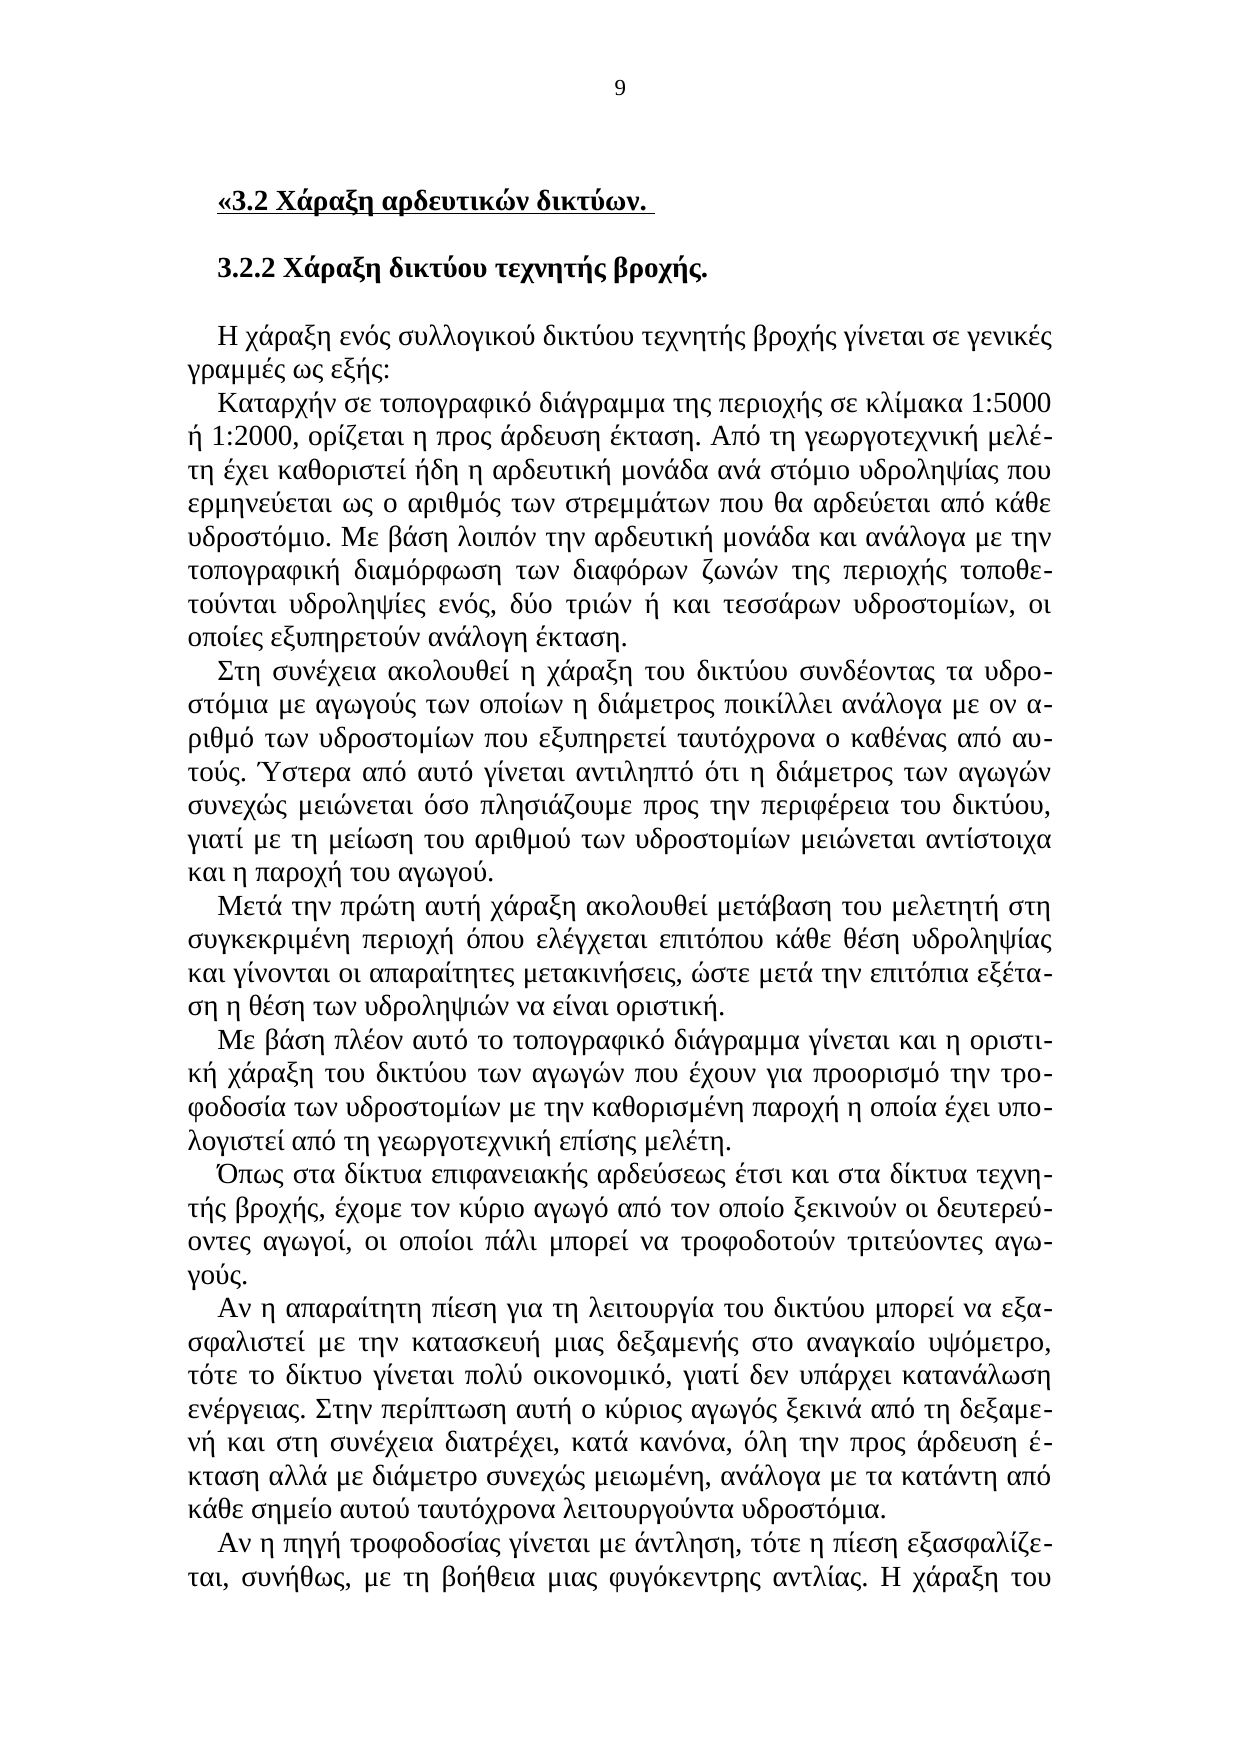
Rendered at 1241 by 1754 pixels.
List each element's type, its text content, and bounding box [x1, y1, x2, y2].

text Η χάραξη ενός συλλογικού δικτύου τεχνητής βροχής γίνεται σε γενικές γραμμές ως εξής: [187, 318, 1053, 385]
text Μετά την πρώτη αυτή χάραξη ακολουθεί μετάβαση του μελετητή στη συγκεκριμένη περιοχή όπου ελέγχεται επιτόπου κάθε θέση υδροληψίας και γίνονται οι απαραίτητες μετακινήσεις, ώστε μετά την επιτόπια εξέταση η θέση των υδροληψιών να είναι οριστική. [187, 888, 1053, 1022]
text Καταρχήν σε τοπογραφικό διάγραμμα της περιοχής σε κλίμακα 1:5000 ή 1:2000, ορίζεται η προς άρδευση έκταση. Από τη γεωργοτεχνική μελέτη έχει καθοριστεί ήδη η αρδευτική μονάδα ανά στόμιο υδροληψίας που ερμηνεύεται ως ο αριθμός των στρεμμάτων που θα αρδεύεται από κάθε υδροστόμιο. Με βάση λοιπόν την αρδευτική μονάδα και ανάλογα με την τοπογραφική διαμόρφωση των διαφόρων ζωνών της περιοχής τοποθετούνται υδροληψίες ενός, δύο τριών ή και τεσσάρων υδροστομίων, οι οποίες εξυπηρετούν ανάλογη έκταση. [187, 385, 1053, 653]
text Αν η απαραίτητη πίεση για τη λειτουργία του δικτύου μπορεί να εξασφαλιστεί με την κατασκευή μιας δεξαμενής στο αναγκαίο υψόμετρο, τότε το δίκτυο γίνεται πολύ οικονομικό, γιατί δεν υπάρχει κατανάλωση ενέργειας. Στην περίπτωση αυτή ο κύριος αγωγός ξεκινά από τη δεξαμενή και στη συνέχεια διατρέχει, κατά κανόνα, όλη την προς άρδευση έκταση αλλά με διάμετρο συνεχώς μειωμένη, ανάλογα με τα κατάντη από κάθε σημείο αυτού ταυτόχρονα λειτουργούντα υδροστόμια. [187, 1290, 1053, 1525]
text Στη συνέχεια ακολουθεί η χάραξη του δικτύου συνδέοντας τα υδροστόμια με αγωγούς των οποίων η διάμετρος ποικίλλει ανάλογα με ον αριθμό των υδροστομίων που εξυπηρετεί ταυτόχρονα ο καθένας από αυτούς. Ύστερα από αυτό γίνεται αντιληπτό ότι η διάμετρος των αγωγών συνεχώς μειώνεται όσο πλησιάζουμε προς την περιφέρεια του δικτύου, γιατί με τη μείωση του αριθμού των υδροστομίων μειώνεται αντίστοιχα και η παροχή του αγωγού. [187, 653, 1053, 888]
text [187, 1525, 1053, 1592]
text 3.2.2 Χάραξη δικτύου τεχνητής βροχής. [187, 251, 1053, 284]
text Με βάση πλέον αυτό το τοπογραφικό διάγραμμα γίνεται και η οριστική χάραξη του δικτύου των αγωγών που έχουν για προορισμό την τροφοδοσία των υδροστομίων με την καθορισμένη παροχή η οποία έχει υπολογιστεί από τη γεωργοτεχνική επίσης μελέτη. [187, 1022, 1053, 1156]
text Όπως στα δίκτυα επιφανειακής αρδεύσεως έτσι και στα δίκτυα τεχνητής βροχής, έχομε τον κύριο αγωγό από τον οποίο ξεκινούν οι δευτερεύοντες αγωγοί, οι οποίοι πάλι μπορεί να τροφοδοτούν τριτεύοντες αγωγούς. [187, 1156, 1053, 1290]
text «3.2 Χάραξη αρδευτικών δικτύων. [187, 183, 1053, 217]
